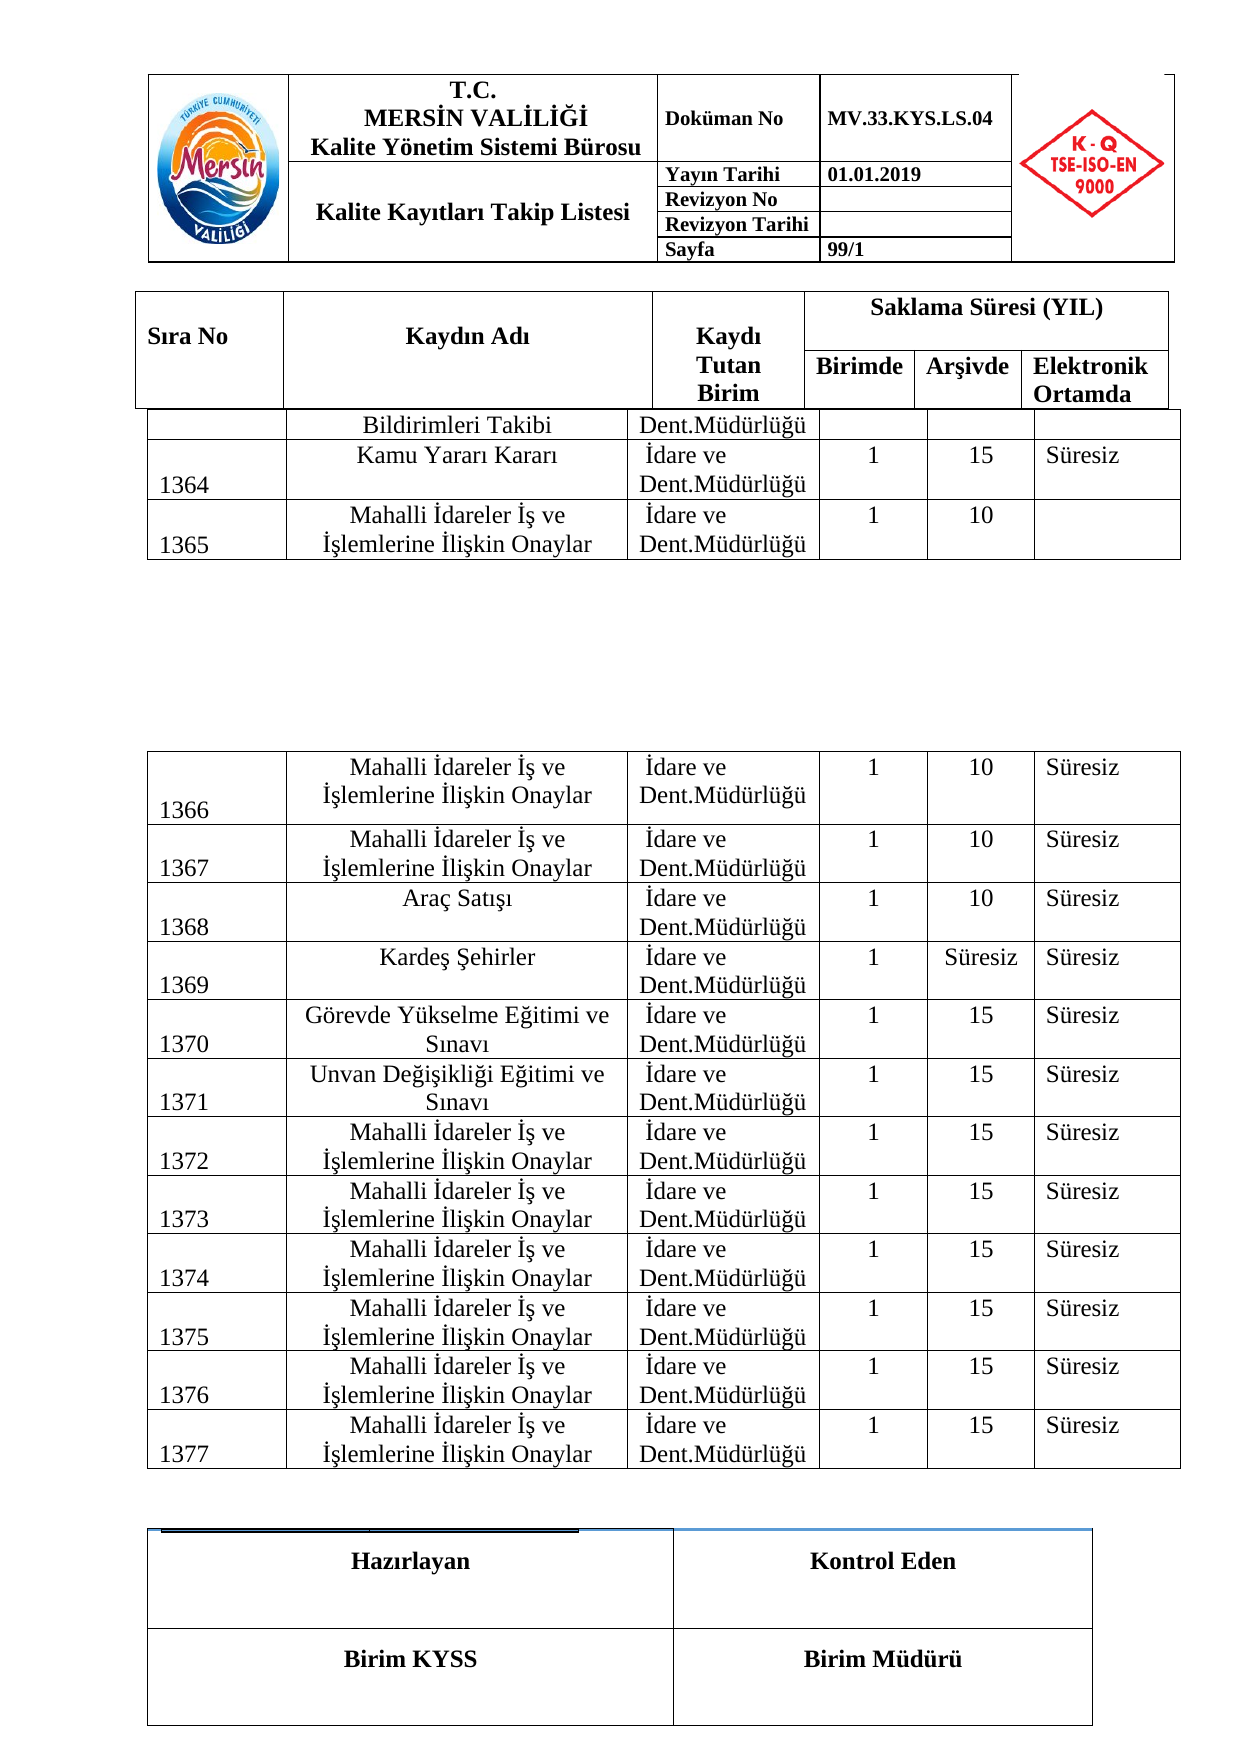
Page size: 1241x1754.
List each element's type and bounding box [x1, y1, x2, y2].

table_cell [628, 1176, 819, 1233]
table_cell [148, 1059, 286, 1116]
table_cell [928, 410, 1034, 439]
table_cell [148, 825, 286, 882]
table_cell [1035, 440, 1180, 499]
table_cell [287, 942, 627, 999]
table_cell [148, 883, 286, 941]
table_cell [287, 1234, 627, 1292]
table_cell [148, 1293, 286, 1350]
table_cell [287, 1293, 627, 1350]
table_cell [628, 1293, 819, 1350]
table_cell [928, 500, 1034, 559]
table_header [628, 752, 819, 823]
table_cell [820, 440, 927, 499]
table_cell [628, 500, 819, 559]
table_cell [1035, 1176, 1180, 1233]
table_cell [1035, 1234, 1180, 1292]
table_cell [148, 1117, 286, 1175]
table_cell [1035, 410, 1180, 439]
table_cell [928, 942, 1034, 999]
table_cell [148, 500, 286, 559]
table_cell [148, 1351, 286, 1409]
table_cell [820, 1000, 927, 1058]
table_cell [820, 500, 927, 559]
picture [1019, 74, 1165, 253]
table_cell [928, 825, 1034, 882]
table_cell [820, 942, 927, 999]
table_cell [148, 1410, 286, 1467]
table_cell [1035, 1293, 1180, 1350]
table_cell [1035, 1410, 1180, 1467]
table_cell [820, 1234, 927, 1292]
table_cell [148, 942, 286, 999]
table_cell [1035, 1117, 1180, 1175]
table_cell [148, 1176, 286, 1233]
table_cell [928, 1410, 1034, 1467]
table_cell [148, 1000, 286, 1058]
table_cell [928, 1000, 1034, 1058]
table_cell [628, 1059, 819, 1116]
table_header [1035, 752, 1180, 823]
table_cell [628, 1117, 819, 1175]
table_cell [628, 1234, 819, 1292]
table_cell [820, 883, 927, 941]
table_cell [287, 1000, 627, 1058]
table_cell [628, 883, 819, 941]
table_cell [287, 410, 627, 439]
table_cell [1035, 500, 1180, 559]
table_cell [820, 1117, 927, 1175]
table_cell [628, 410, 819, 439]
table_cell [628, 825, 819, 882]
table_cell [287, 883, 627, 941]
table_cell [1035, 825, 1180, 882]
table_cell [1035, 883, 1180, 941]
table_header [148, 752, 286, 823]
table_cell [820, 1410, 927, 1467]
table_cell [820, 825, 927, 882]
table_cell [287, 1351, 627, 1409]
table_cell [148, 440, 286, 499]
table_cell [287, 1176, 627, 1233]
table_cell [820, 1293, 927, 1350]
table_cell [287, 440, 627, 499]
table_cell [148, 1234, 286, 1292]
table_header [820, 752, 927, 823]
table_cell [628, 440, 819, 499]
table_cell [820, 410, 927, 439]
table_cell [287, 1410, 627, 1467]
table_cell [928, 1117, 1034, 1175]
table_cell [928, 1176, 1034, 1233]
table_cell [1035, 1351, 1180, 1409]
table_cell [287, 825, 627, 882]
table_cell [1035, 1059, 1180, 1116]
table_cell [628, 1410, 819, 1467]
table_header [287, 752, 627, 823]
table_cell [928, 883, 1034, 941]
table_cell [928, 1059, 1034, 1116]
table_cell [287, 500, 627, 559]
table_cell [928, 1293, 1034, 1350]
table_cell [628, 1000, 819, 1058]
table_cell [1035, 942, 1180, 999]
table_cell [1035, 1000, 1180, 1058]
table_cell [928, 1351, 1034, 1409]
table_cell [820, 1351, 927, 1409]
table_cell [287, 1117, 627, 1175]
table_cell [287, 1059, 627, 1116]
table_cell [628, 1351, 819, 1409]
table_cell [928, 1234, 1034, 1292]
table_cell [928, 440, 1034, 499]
picture [157, 93, 280, 244]
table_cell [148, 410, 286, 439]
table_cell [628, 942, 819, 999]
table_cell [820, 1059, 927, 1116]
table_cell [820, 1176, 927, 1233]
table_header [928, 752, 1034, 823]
